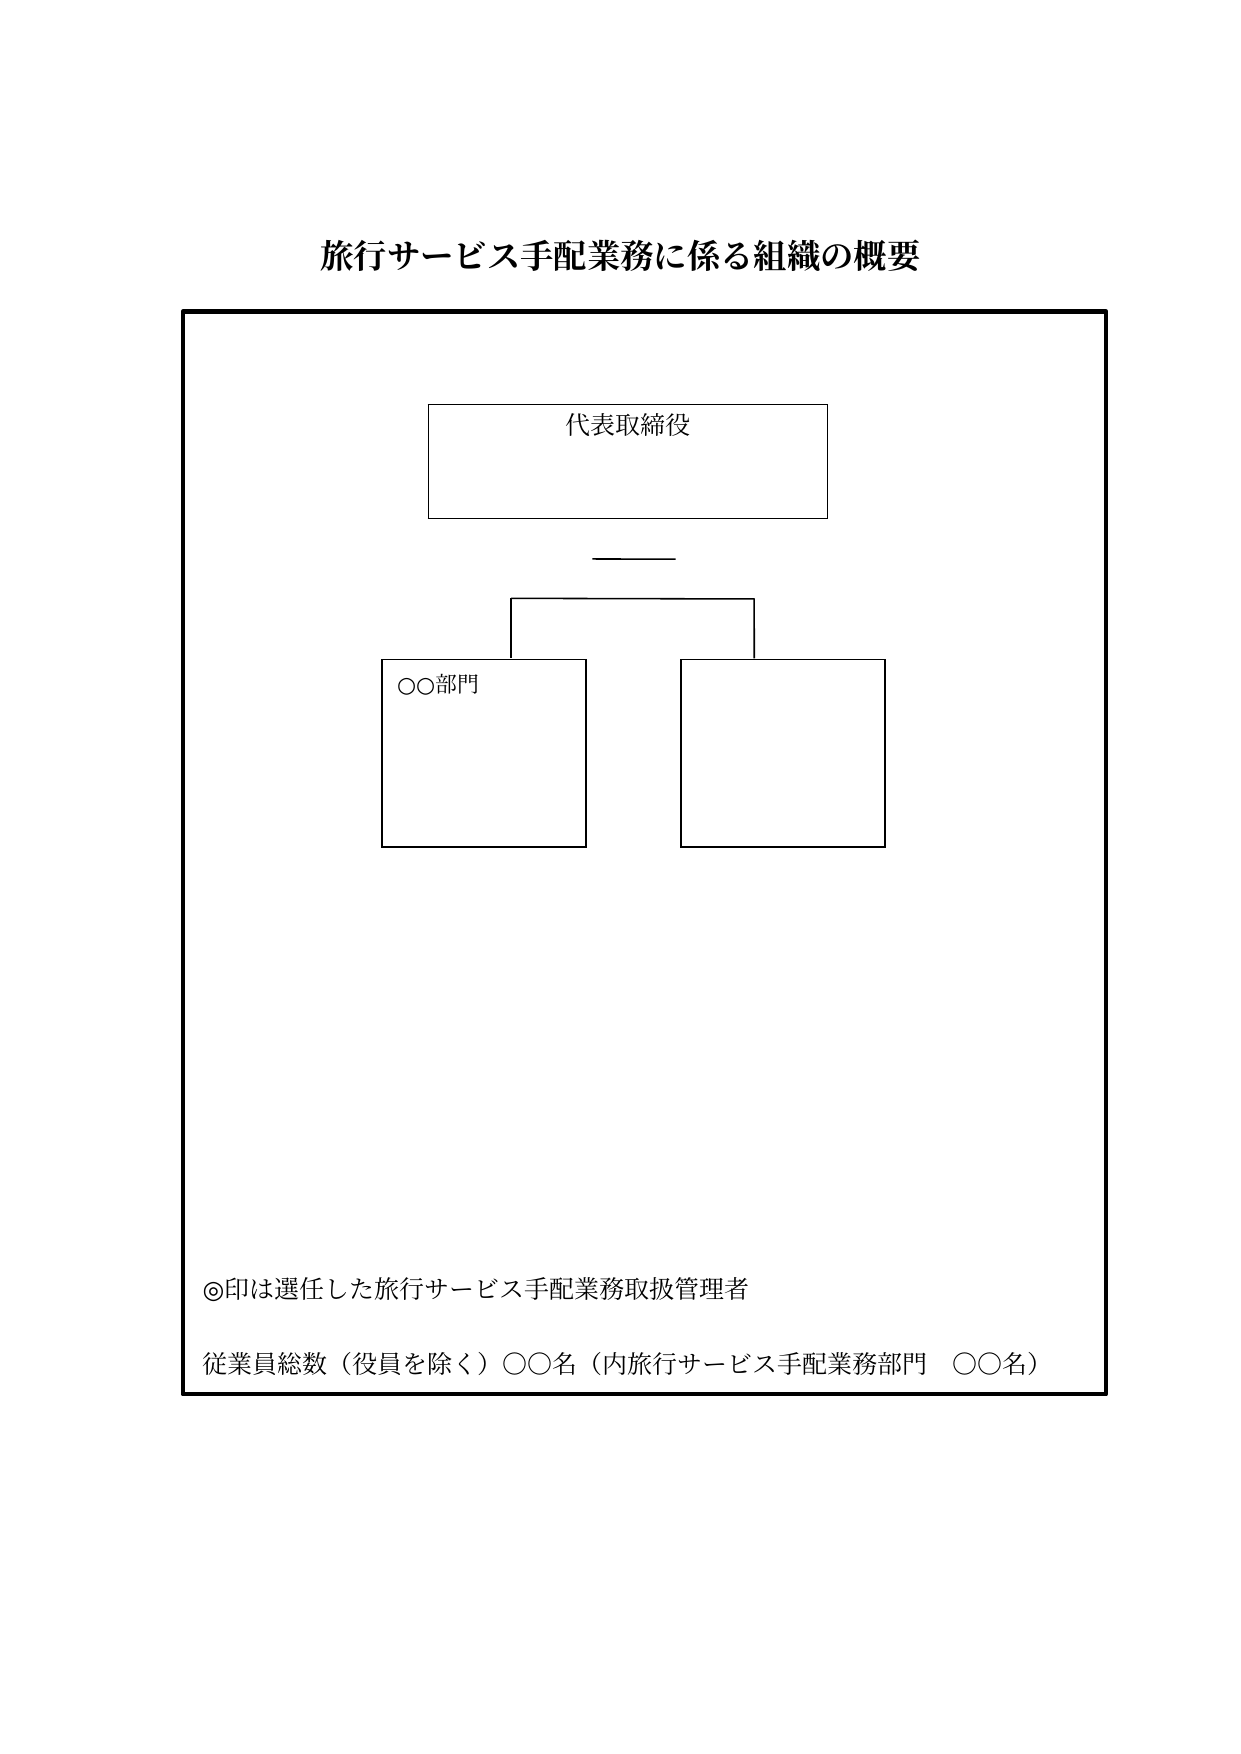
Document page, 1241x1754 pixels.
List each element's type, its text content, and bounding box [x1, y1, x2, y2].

text ◎印は選任した旅行サービス手配業務取扱管理者 [185, 1269, 1063, 1306]
text 旅行サービス手配業務に係る組織の概要 [177, 217, 1063, 292]
table_header 代表取締役 [429, 405, 827, 518]
text 従業員総数（役員を除く）〇〇名（内旅行サービス手配業務部門 〇〇名） [185, 1344, 1063, 1381]
